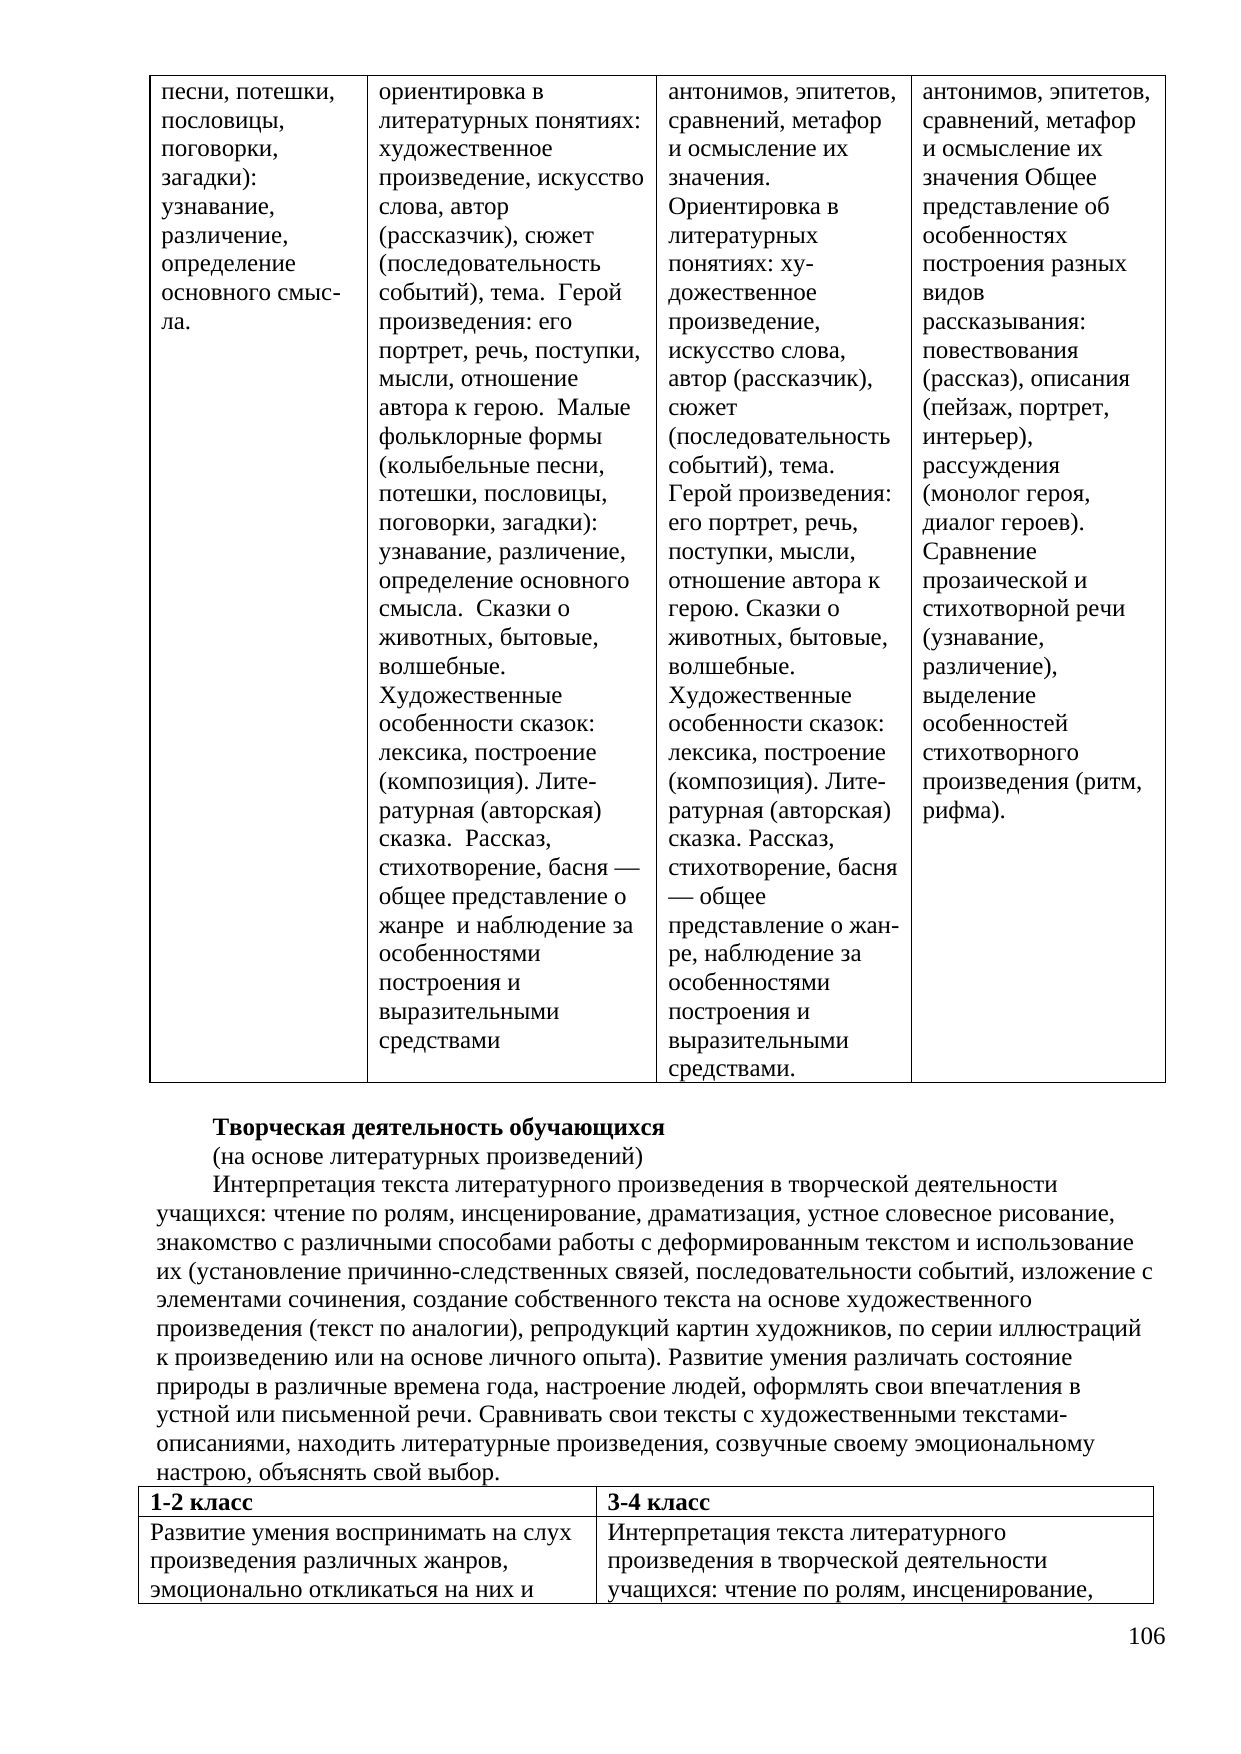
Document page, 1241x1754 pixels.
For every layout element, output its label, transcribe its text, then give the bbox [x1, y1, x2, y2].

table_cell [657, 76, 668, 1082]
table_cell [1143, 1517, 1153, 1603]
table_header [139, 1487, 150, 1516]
text (на основе литературных произведений) [156, 1141, 1159, 1169]
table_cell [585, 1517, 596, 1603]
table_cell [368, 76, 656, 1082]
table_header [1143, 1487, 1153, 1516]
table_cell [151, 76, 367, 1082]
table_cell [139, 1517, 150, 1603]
text Творческая деятельность обучающихся [156, 1112, 1159, 1141]
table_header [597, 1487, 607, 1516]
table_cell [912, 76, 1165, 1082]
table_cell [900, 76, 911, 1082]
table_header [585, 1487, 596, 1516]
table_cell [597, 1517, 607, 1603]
text Интерпретация текста литературного произведения в творческой деятельности учащихся: чтение по ролям, инсценирование, драматизация, устное словесное рисование, знакомство с различными способами работы с деформированным текстом и использование их (установление причинно-следственных связей, последовательности событий, изложение с элементами сочинения, создание собственного текста на основе художественного произведения (текст по аналогии), репродукций картин художников, по серии иллюстраций к произведению или на основе личного опыта). Развитие умения различать состояние природы в различные времена года, настроение людей, оформлять свои впечатления в устной или письменной речи. Сравнивать свои тексты с художественными текстами-описаниями, находить литературные произведения, созвучные своему эмоциональному настрою, объяснять свой выбор. [156, 1169, 1159, 1486]
